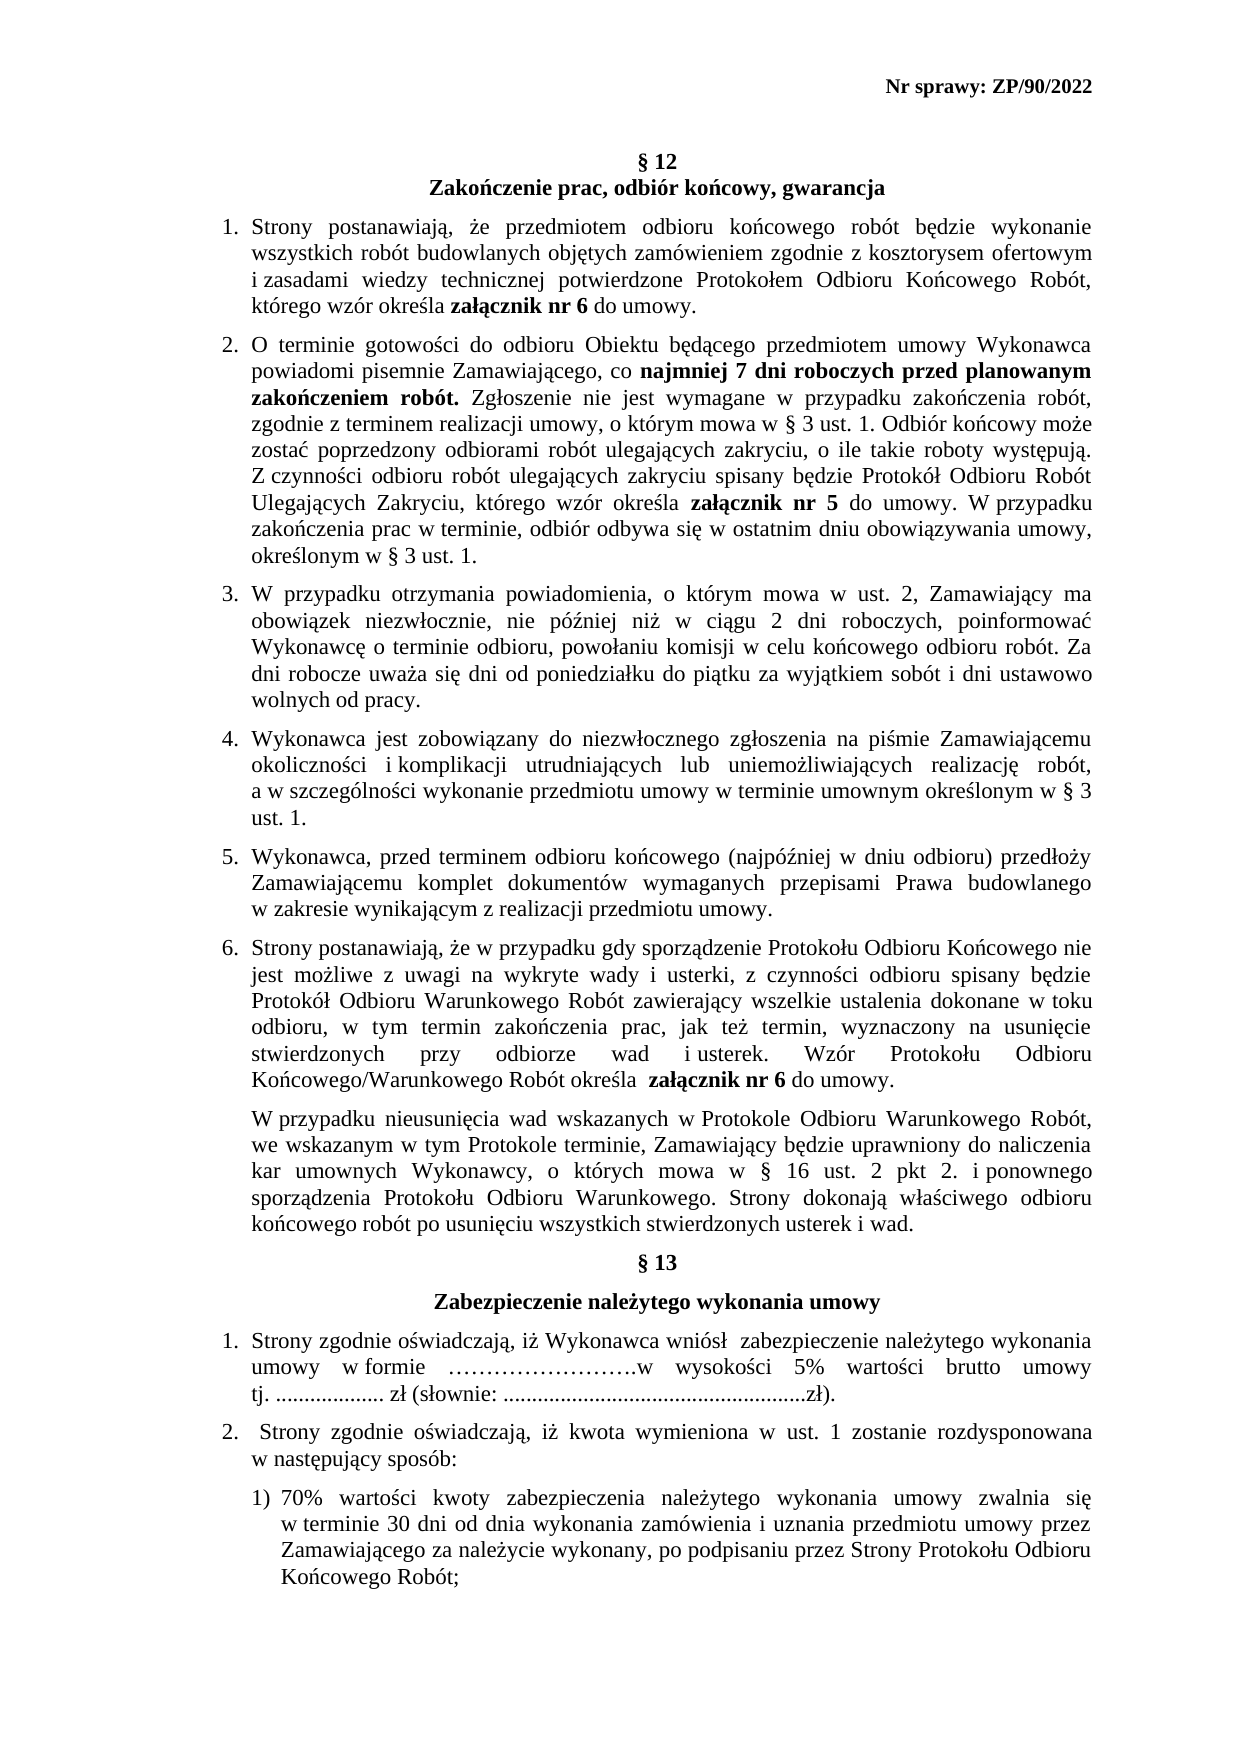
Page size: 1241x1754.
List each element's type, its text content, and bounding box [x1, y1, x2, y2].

text § 13 [222, 1249, 1092, 1276]
text Zabezpieczenie należytego wykonania umowy [222, 1288, 1092, 1314]
text W przypadku nieusunięcia wad wskazanych w Protokole Odbioru Warunkowego Robót, we wskazanym w tym Protokole terminie, Zamawiający będzie uprawniony do naliczenia kar umownych Wykonawcy, o których mowa w § 16 ust. 2 pkt 2. i ponownego sporządzenia Protokołu Odbioru Warunkowego. Strony dokonają właściwego odbioru końcowego robót po usunięciu wszystkich stwierdzonych usterek i wad. [251, 1105, 1092, 1237]
list O terminie gotowości do odbioru Obiektu będącego przedmiotem umowy Wykonawca powiadomi pisemnie Zamawiającego, co najmniej 7 dni roboczych przed planowanym zakończeniem robót. Zgłoszenie nie jest wymagane w przypadku zakończenia robót, zgodnie z terminem realizacji umowy, o którym mowa w § 3 ust. 1. Odbiór końcowy może zostać poprzedzony odbiorami robót ulegających zakryciu, o ile takie roboty występują. Z czynności odbioru robót ulegających zakryciu spisany będzie Protokół Odbioru Robót Ulegających Zakryciu, którego wzór określa załącznik nr 5 do umowy. W przypadku zakończenia prac w terminie, odbiór odbywa się w ostatnim dniu obowiązywania umowy, określonym w § 3 ust. 1. [222, 331, 1092, 568]
list Strony zgodnie oświadczają, iż Wykonawca wniósł zabezpieczenie należytego wykonania umowy w formie …………………….w wysokości 5% wartości brutto umowy tj. ................... zł (słownie: .....................................................zł). [222, 1327, 1092, 1406]
list Strony postanawiają, że w przypadku gdy sporządzenie Protokołu Odbioru Końcowego nie jest możliwe z uwagi na wykryte wady i usterki, z czynności odbioru spisany będzie Protokół Odbioru Warunkowego Robót zawierający wszelkie ustalenia dokonane w toku odbioru, w tym termin zakończenia prac, jak też termin, wyznaczony na usunięcie stwierdzonych przy odbiorze wad i usterek. Wzór Protokołu Odbioru Końcowego/Warunkowego Robót określa załącznik nr 6 do umowy. [222, 934, 1092, 1092]
list Strony postanawiają, że przedmiotem odbioru końcowego robót będzie wykonanie wszystkich robót budowlanych objętych zamówieniem zgodnie z kosztorysem ofertowym i zasadami wiedzy technicznej potwierdzone Protokołem Odbioru Końcowego Robót, którego wzór określa załącznik nr 6 do umowy. [222, 213, 1092, 318]
list W przypadku otrzymania powiadomienia, o którym mowa w ust. 2, Zamawiający ma obowiązek niezwłocznie, nie później niż w ciągu 2 dni roboczych, poinformować Wykonawcę o terminie odbioru, powołaniu komisji w celu końcowego odbioru robót. Za dni robocze uważa się dni od poniedziałku do piątku za wyjątkiem sobót i dni ustawowo wolnych od pracy. [222, 581, 1092, 712]
list 70% wartości kwoty zabezpieczenia należytego wykonania umowy zwalnia się w terminie 30 dni od dnia wykonania zamówienia i uznania przedmiotu umowy przez Zamawiającego za należycie wykonany, po podpisaniu przez Strony Protokołu Odbioru Końcowego Robót; [251, 1484, 1092, 1589]
text Zakończenie prac, odbiór końcowy, gwarancja [222, 174, 1092, 200]
text § 12 [222, 148, 1092, 174]
list Strony zgodnie oświadczają, iż kwota wymieniona w ust. 1 zostanie rozdysponowana w następujący sposób: [222, 1418, 1092, 1471]
list Wykonawca, przed terminem odbioru końcowego (najpóźniej w dniu odbioru) przedłoży Zamawiającemu komplet dokumentów wymaganych przepisami Prawa budowlanego w zakresie wynikającym z realizacji przedmiotu umowy. [222, 843, 1092, 922]
list Wykonawca jest zobowiązany do niezwłocznego zgłoszenia na piśmie Zamawiającemu okoliczności i komplikacji utrudniających lub uniemożliwiających realizację robót, a w szczególności wykonanie przedmiotu umowy w terminie umownym określonym w § 3 ust. 1. [222, 725, 1092, 830]
